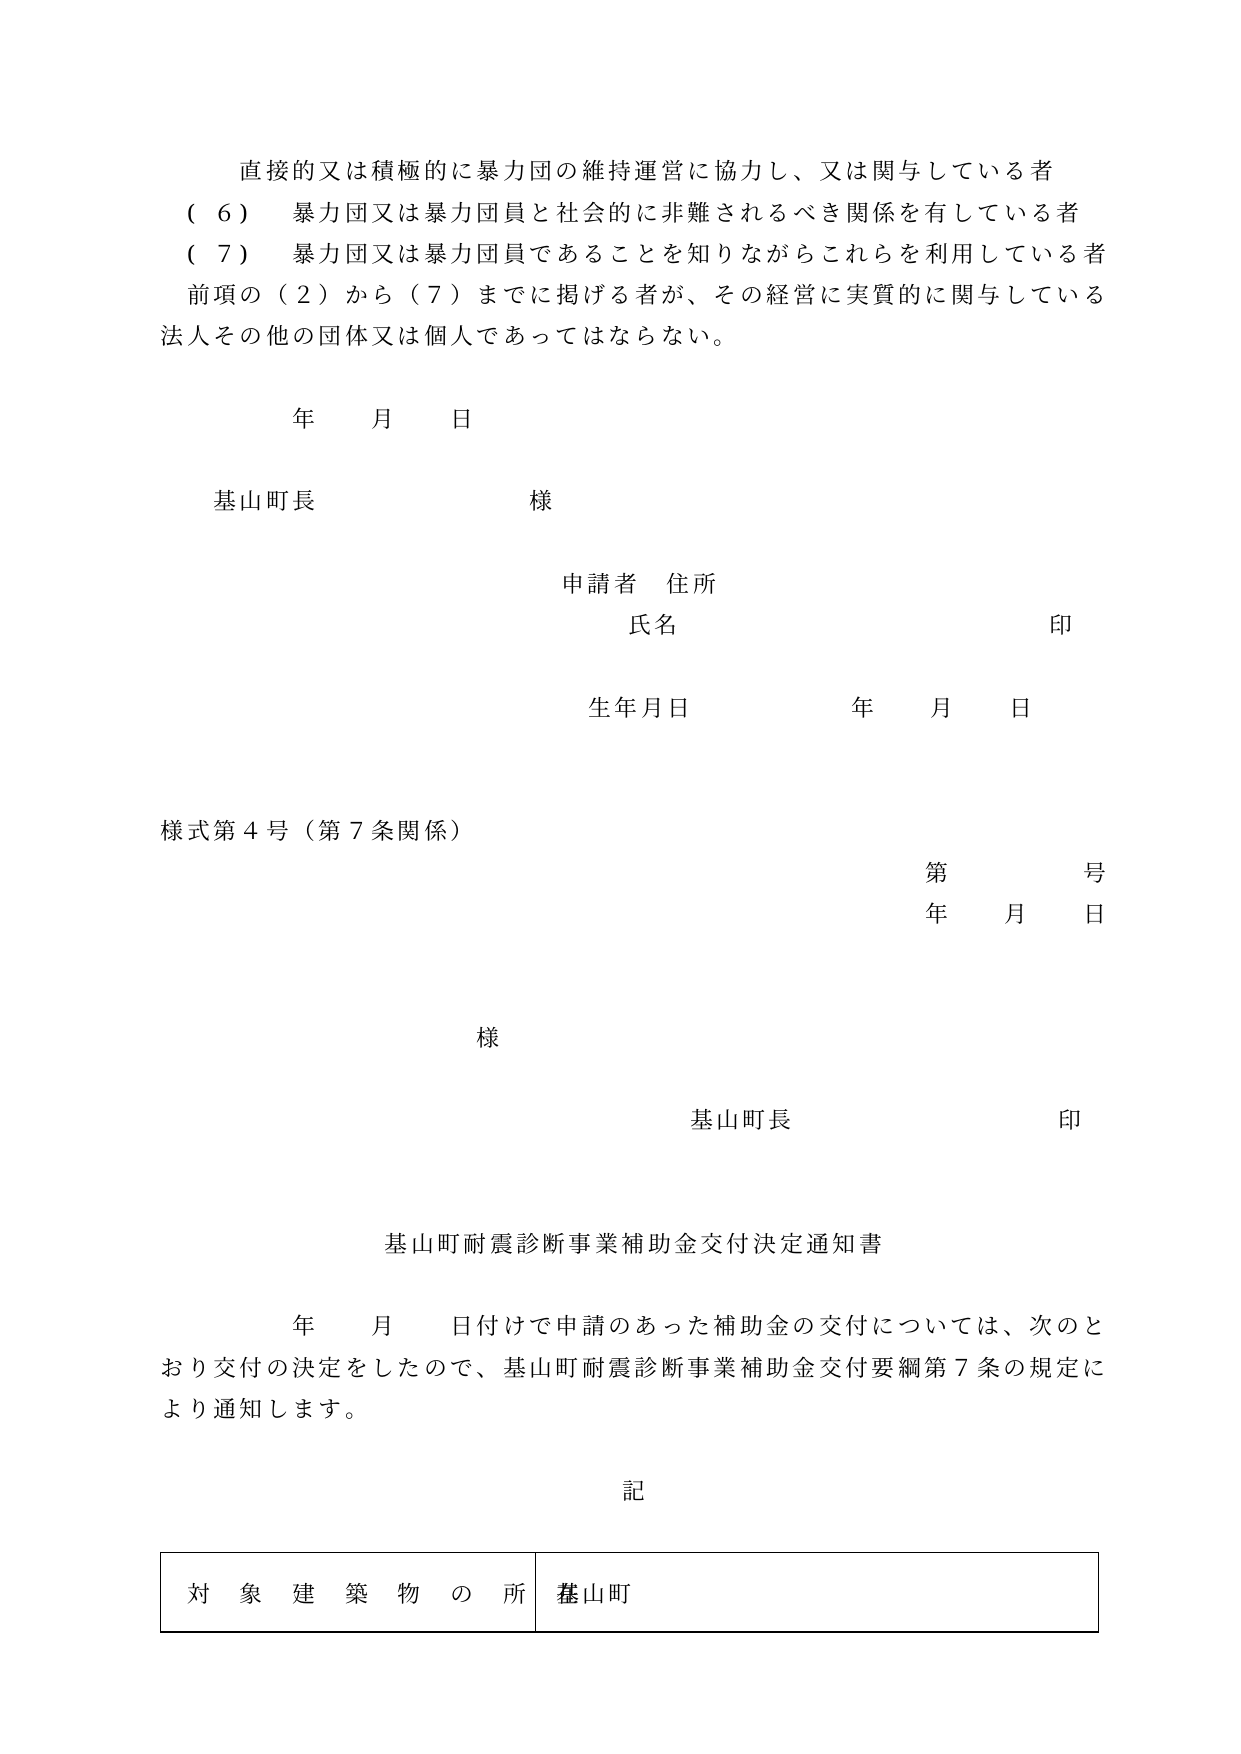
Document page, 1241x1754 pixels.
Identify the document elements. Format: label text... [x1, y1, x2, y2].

table_header 基山町 [536, 1553, 1098, 1631]
text 基山町耐震診断事業補助金交付決定通知書 [161, 1222, 1109, 1263]
text 氏名 印 [161, 603, 1076, 644]
text (６) 暴力団又は暴力団員と社会的に非難されるべき関係を有している者 [161, 191, 1109, 232]
text 様 [161, 1016, 1109, 1057]
text 生年月日 年 月 日 [161, 686, 1036, 727]
text (７) 暴力団又は暴力団員であることを知りながらこれらを利用している者 [161, 232, 1109, 273]
text 様式第４号（第７条関係） [161, 809, 1109, 851]
text 年 月 日 [161, 892, 1109, 933]
text 基山町長 印 [161, 1098, 1085, 1139]
text 年 月 日 [161, 397, 1109, 438]
text 記 [161, 1469, 1109, 1511]
text 年 月 日付けで申請のあった補助金の交付については、次のとおり交付の決定をしたので、基山町耐震診断事業補助金交付要綱第７条の規定により通知します。 [161, 1304, 1109, 1428]
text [161, 149, 1109, 191]
text 申請者 住所 [161, 562, 719, 603]
text 基山町長 様 [161, 479, 1109, 521]
text 前項の（２）から（７）までに掲げる者が、その経営に実質的に関与している法人その他の団体又は個人であってはならない。 [161, 273, 1109, 356]
text 第 号 [161, 851, 1109, 892]
table_header 対象建築物の所在地 [161, 1553, 535, 1631]
